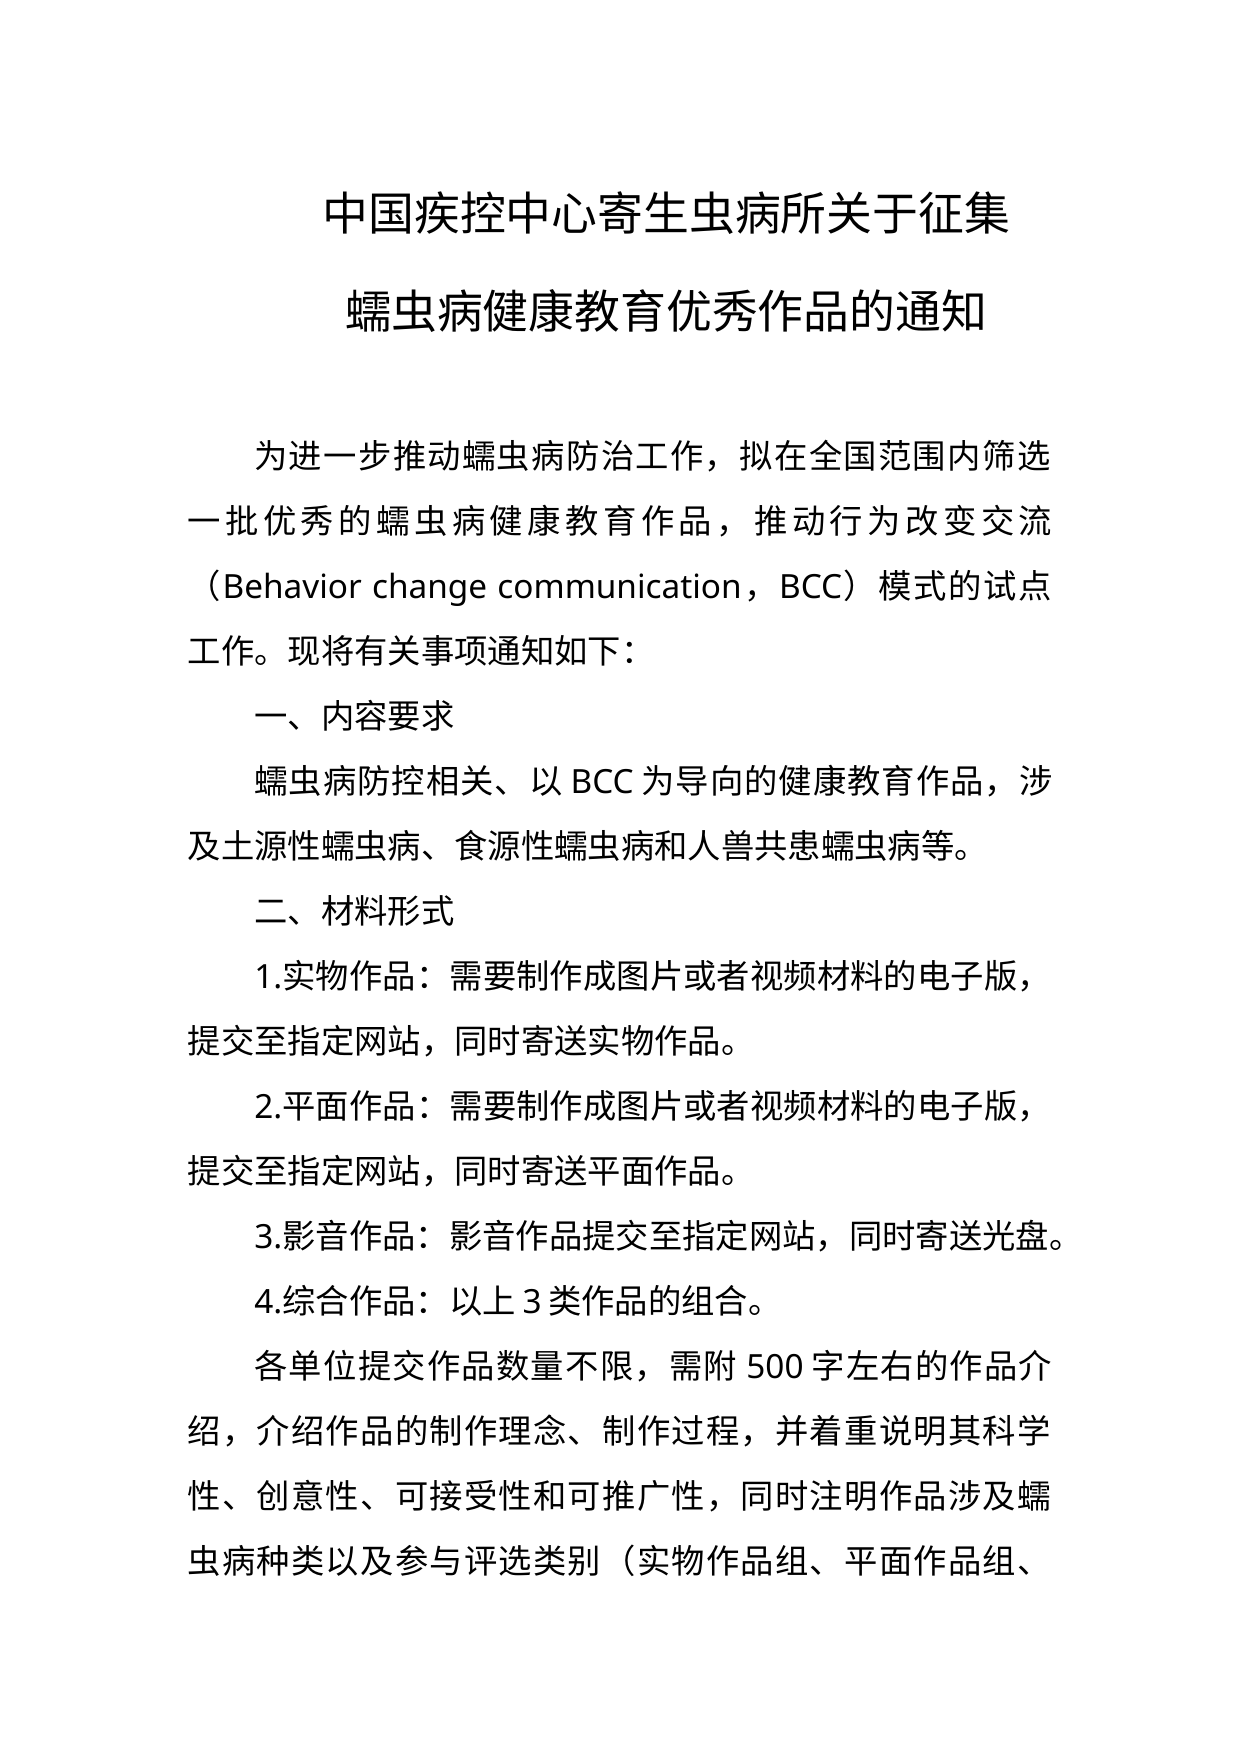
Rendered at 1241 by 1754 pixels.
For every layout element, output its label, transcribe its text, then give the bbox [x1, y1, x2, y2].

text 一、内容要求 [187, 682, 1053, 747]
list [187, 1332, 1053, 1592]
list 2.平面作品：需要制作成图片或者视频材料的电子版，提交至指定网站，同时寄送平面作品。 [187, 1072, 1053, 1202]
text 中国疾控中心寄生虫病所关于征集 [187, 162, 1053, 259]
list 蠕虫病防控相关、以BCC为导向的健康教育作品，涉及土源性蠕虫病、食源性蠕虫病和人兽共患蠕虫病等。 [187, 747, 1053, 877]
text 蠕虫病健康教育优秀作品的通知 [187, 259, 1053, 357]
list 3.影音作品：影音作品提交至指定网站，同时寄送光盘。 [187, 1202, 1053, 1267]
list 1.实物作品：需要制作成图片或者视频材料的电子版，提交至指定网站，同时寄送实物作品。 [187, 942, 1053, 1072]
text 为进一步推动蠕虫病防治工作，拟在全国范围内筛选一批优秀的蠕虫病健康教育作品，推动行为改变交流（Behavior change communication，BCC）模式的试点工作。现将有关事项通知如下： [187, 422, 1053, 682]
list 4.综合作品：以上3类作品的组合。 [187, 1267, 1053, 1332]
text 二、材料形式 [187, 877, 1053, 942]
